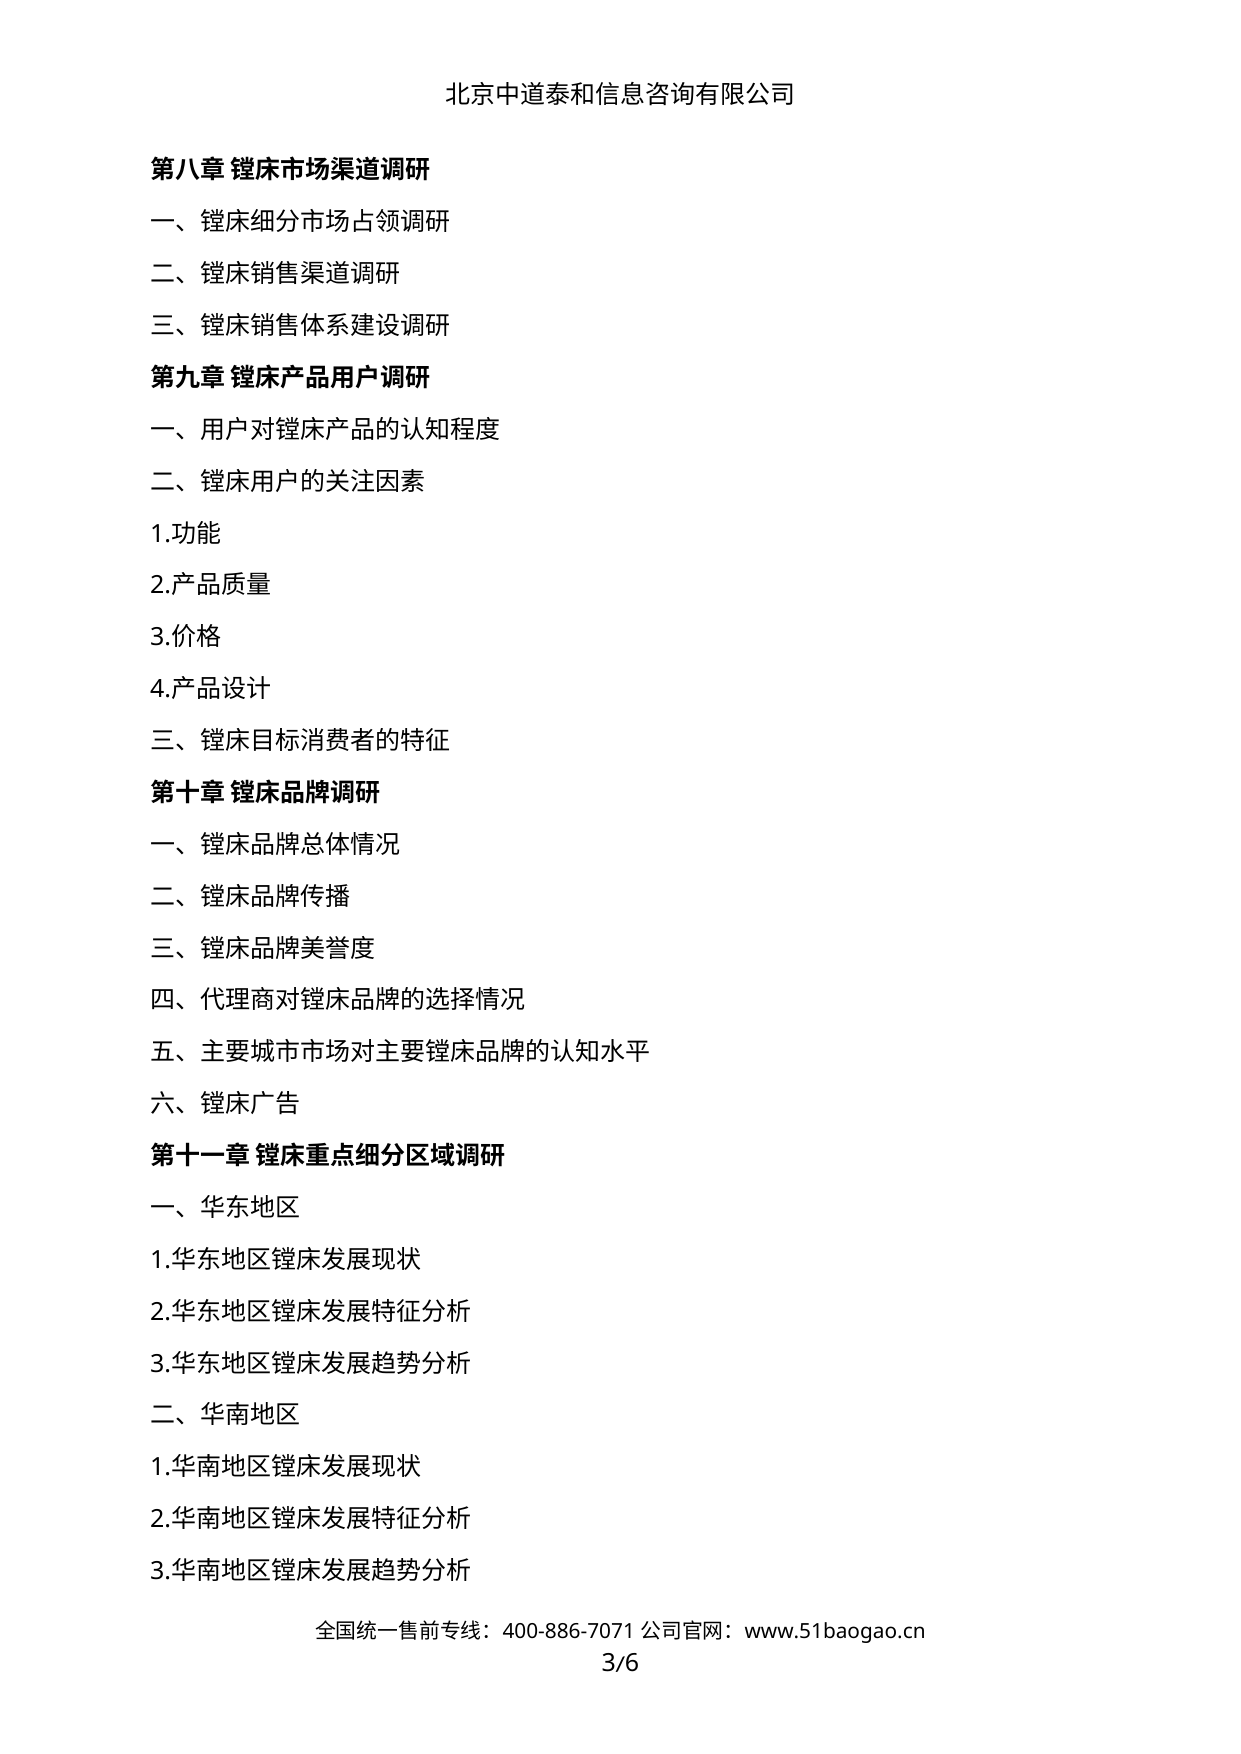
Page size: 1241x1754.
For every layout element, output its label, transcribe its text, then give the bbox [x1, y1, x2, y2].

text 1.功能 [150, 513, 1090, 549]
text 二、镗床销售渠道调研 [150, 254, 1090, 290]
text 一、华东地区 [150, 1187, 1090, 1224]
text 4.产品设计 [150, 669, 1090, 705]
text 3.华南地区镗床发展趋势分析 [150, 1551, 1090, 1587]
text 二、镗床用户的关注因素 [150, 461, 1090, 497]
text 三、镗床目标消费者的特征 [150, 721, 1090, 757]
text 3.华东地区镗床发展趋势分析 [150, 1343, 1090, 1379]
text 三、镗床品牌美誉度 [150, 928, 1090, 964]
text 二、镗床品牌传播 [150, 876, 1090, 912]
text 3.价格 [150, 617, 1090, 653]
text 第十章 镗床品牌调研 [150, 772, 1090, 809]
text 2.华东地区镗床发展特征分析 [150, 1291, 1090, 1327]
text 一、镗床品牌总体情况 [150, 824, 1090, 861]
text 二、华南地区 [150, 1395, 1090, 1431]
text 第十一章 镗床重点细分区域调研 [150, 1136, 1090, 1172]
text 第八章 镗床市场渠道调研 [150, 150, 1090, 186]
text 1.华东地区镗床发展现状 [150, 1239, 1090, 1276]
text 三、镗床销售体系建设调研 [150, 306, 1090, 342]
text 一、用户对镗床产品的认知程度 [150, 409, 1090, 446]
text 四、代理商对镗床品牌的选择情况 [150, 980, 1090, 1016]
text 第九章 镗床产品用户调研 [150, 357, 1090, 394]
text 一、镗床细分市场占领调研 [150, 202, 1090, 238]
text 1.华南地区镗床发展现状 [150, 1447, 1090, 1483]
text 2.华南地区镗床发展特征分析 [150, 1499, 1090, 1535]
text 六、镗床广告 [150, 1084, 1090, 1120]
text 五、主要城市市场对主要镗床品牌的认知水平 [150, 1032, 1090, 1068]
text 2.产品质量 [150, 565, 1090, 601]
